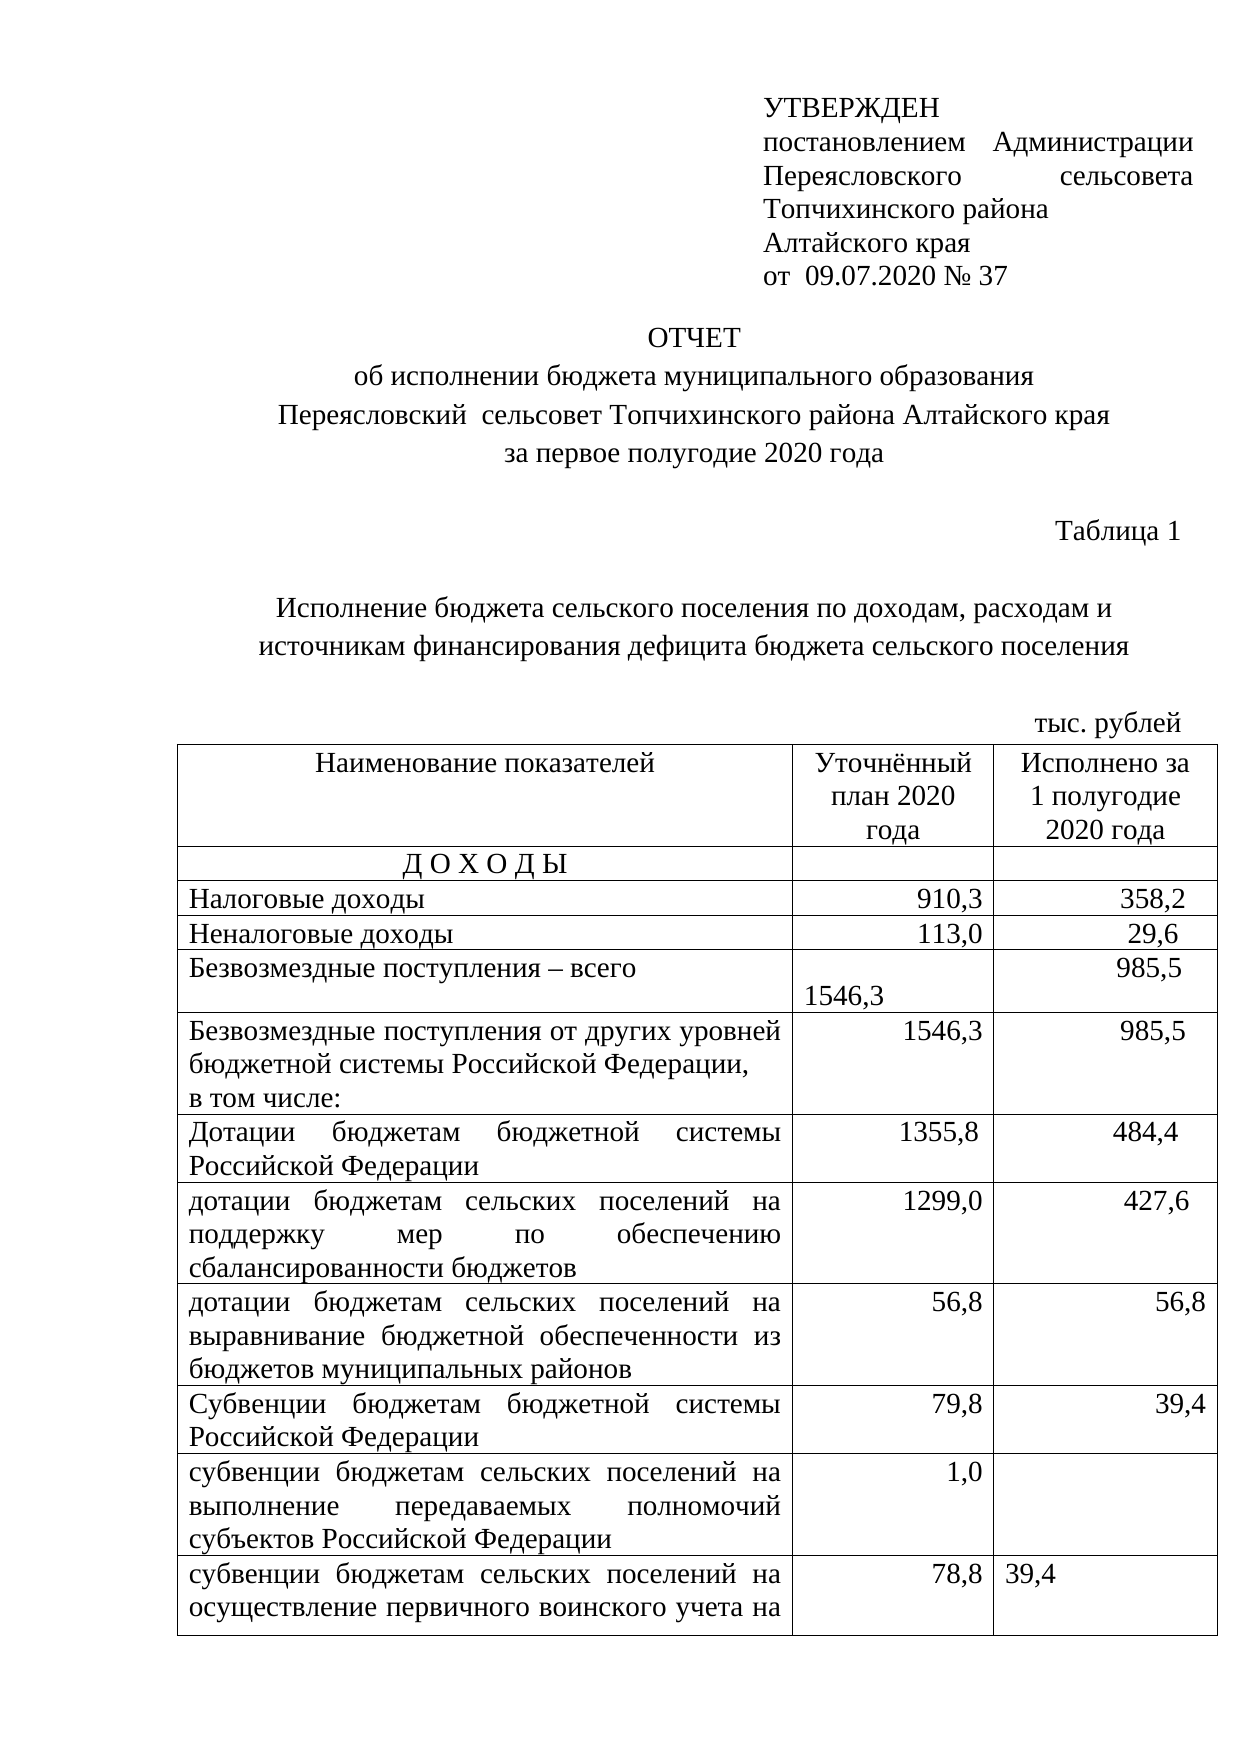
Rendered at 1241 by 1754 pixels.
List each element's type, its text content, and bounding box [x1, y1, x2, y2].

table_cell Безвозмездные поступления – всего [178, 950, 792, 1012]
table_cell 1355,8 [793, 1115, 993, 1182]
table_header Исполнено за 1 полугодие 2020 года [994, 745, 1217, 846]
table_cell субвенции бюджетам сельских поселений на выполнение передаваемых полномочий субъектов Российской Федерации [178, 1454, 792, 1555]
table_cell 484,4 [994, 1115, 1217, 1182]
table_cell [178, 1556, 792, 1635]
table_cell Дотации бюджетам бюджетной системы Российской Федерации [178, 1115, 792, 1182]
table_cell 358,2 [994, 881, 1217, 915]
table_cell [994, 1454, 1217, 1555]
table_cell 39,4 [994, 1386, 1217, 1453]
table_header Наименование показателей [178, 745, 792, 846]
table_cell 56,8 [793, 1284, 993, 1385]
text Таблица 1 [207, 513, 1181, 546]
table_cell 985,5 [994, 950, 1217, 1012]
table_cell 78,8 [793, 1556, 993, 1635]
table_cell 427,6 [994, 1183, 1217, 1283]
table_cell 910,3 [793, 881, 993, 915]
text Исполнение бюджета сельского поселения по доходам, расходам и источникам финансирования дефицита бюджета сельского поселения [207, 590, 1181, 662]
table_cell 1546,3 [793, 950, 993, 1012]
table_cell [994, 847, 1217, 880]
table_cell 985,5 [994, 1013, 1217, 1113]
table_header Уточнённый план 2020 года [793, 745, 993, 846]
table_cell 1299,0 [793, 1183, 993, 1283]
table_cell 1546,3 [793, 1013, 993, 1113]
table_cell 113,0 [793, 916, 993, 949]
table_cell Субвенции бюджетам бюджетной системы Российской Федерации [178, 1386, 792, 1453]
table_cell 79,8 [793, 1386, 993, 1453]
text ОТЧЕТ [207, 320, 1181, 353]
table_cell [793, 847, 993, 880]
text тыс. рублей [207, 705, 1181, 739]
table_cell Налоговые доходы [178, 881, 792, 915]
table_cell Д О Х О Д Ы [178, 847, 792, 880]
table_cell дотации бюджетам сельских поселений на выравнивание бюджетной обеспеченности из бюджетов муниципальных районов [178, 1284, 792, 1385]
table_cell дотации бюджетам сельских поселений на поддержку мер по обеспечению сбалансированности бюджетов [178, 1183, 792, 1283]
table_cell 56,8 [994, 1284, 1217, 1385]
table_cell Безвозмездные поступления от других уровней бюджетной системы Российской Федерации, в том числе: [178, 1013, 792, 1113]
table_cell Неналоговые доходы [178, 916, 792, 949]
table_cell 1,0 [793, 1454, 993, 1555]
table_cell 39,4 [994, 1556, 1217, 1635]
text Переясловский сельсовет Топчихинского района Алтайского края [207, 397, 1181, 431]
text об исполнении бюджета муниципального образования [207, 358, 1181, 392]
text за первое полугодие 2020 года [207, 436, 1181, 469]
table_cell 29,6 [994, 916, 1217, 949]
